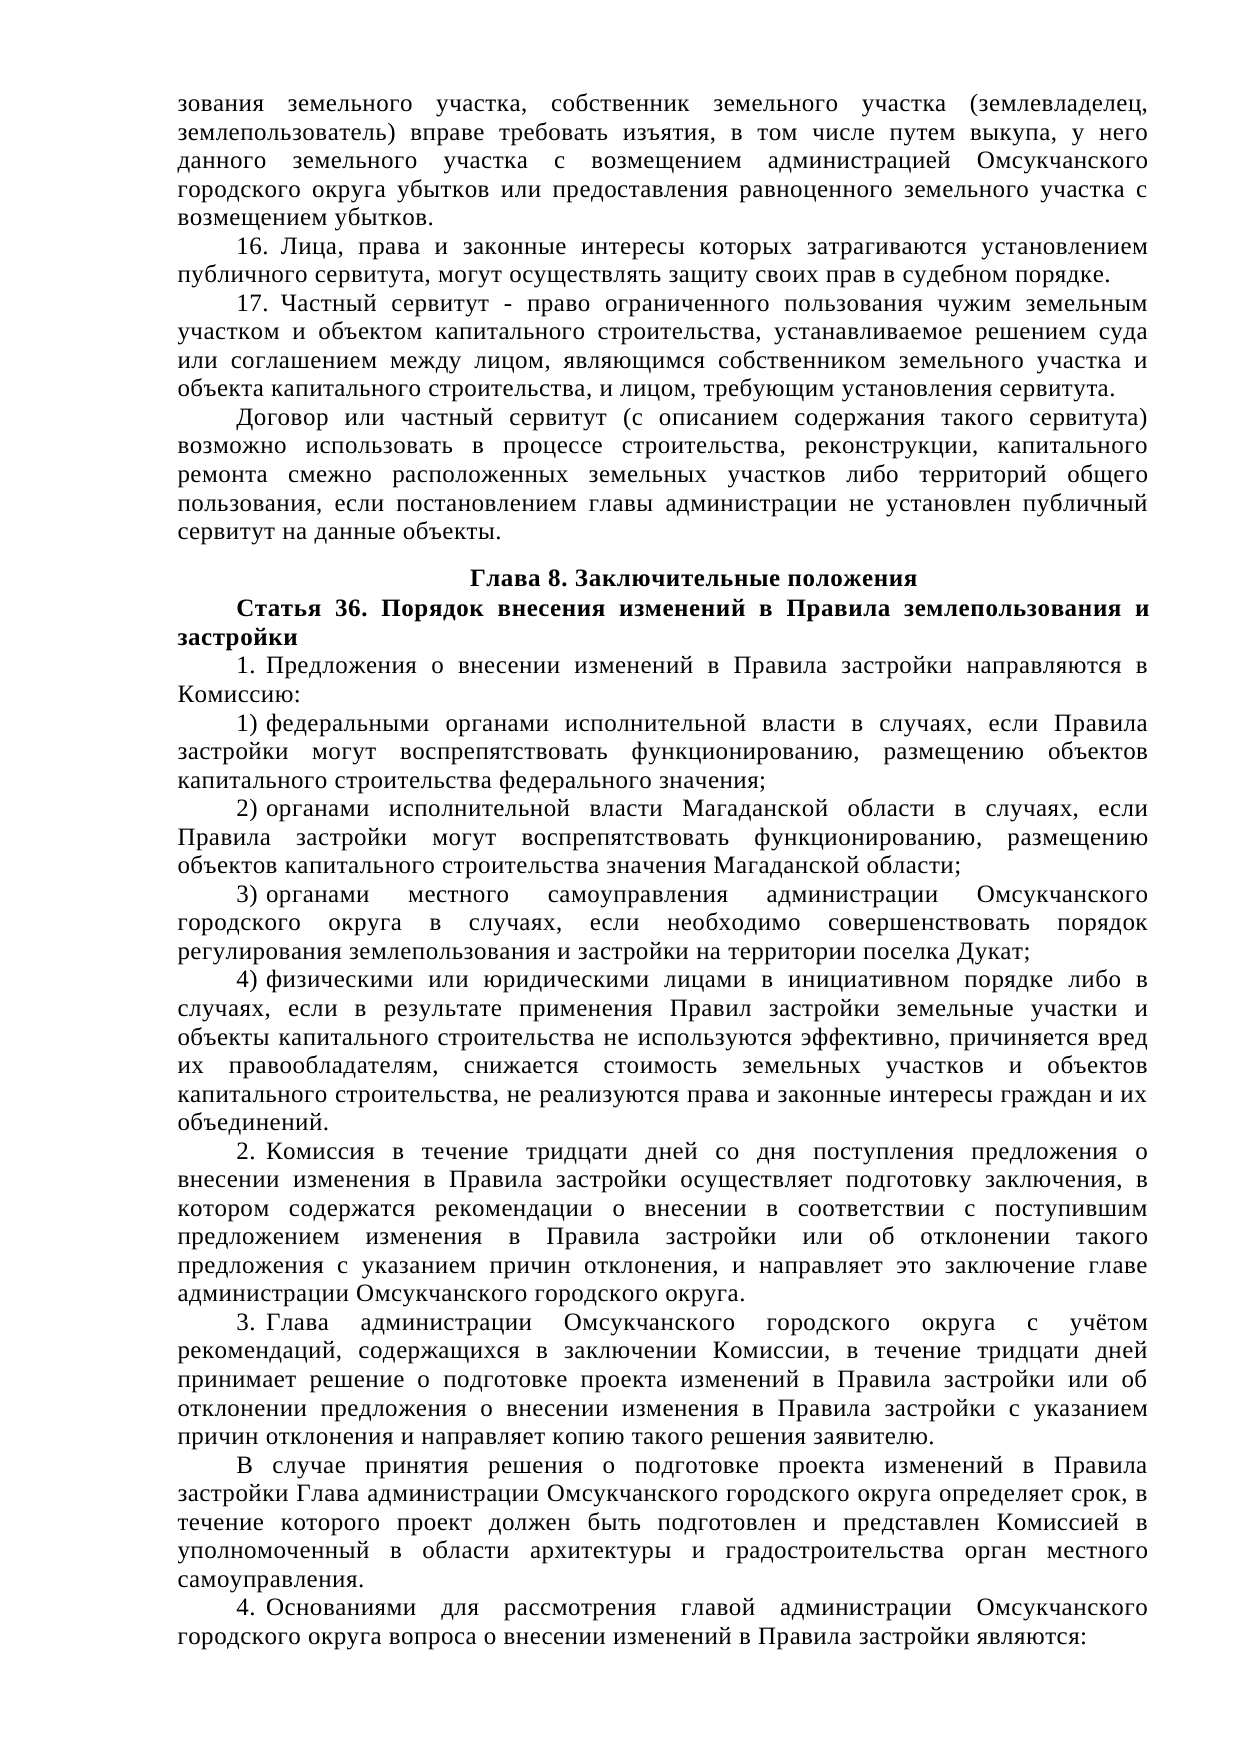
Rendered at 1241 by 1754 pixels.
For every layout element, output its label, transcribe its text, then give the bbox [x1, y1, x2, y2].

list Лица, права и законные интересы которых затрагиваются установлением публичного сервитута, могут осуществлять защиту своих прав в судебном порядке. [177, 231, 1149, 288]
list физическими или юридическими лицами в инициативном порядке либо в случаях, если в результате применения Правил застройки земельные участки и объекты капитального строительства не используются эффективно, причиняется вред их правообладателям, снижается стоимость земельных участков и объектов капитального строительства, не реализуются права и законные интересы граждан и их объединений. [177, 965, 1149, 1136]
list органами исполнительной власти Магаданской области в случаях, если Правила застройки могут воспрепятствовать функционированию, размещению объектов капитального строительства значения Магаданской области; [177, 794, 1149, 879]
list органами местного самоуправления администрации Омсукчанского городского округа в случаях, если необходимо совершенствовать порядок регулирования землепользования и застройки на территории поселка Дукат; [177, 879, 1149, 965]
list Глава администрации Омсукчанского городского округа с учётом рекомендаций, содержащихся в заключении Комиссии, в течение тридцати дней принимает решение о подготовке проекта изменений в Правила застройки или об отклонении предложения о внесении изменения в Правила застройки с указанием причин отклонения и направляет копию такого решения заявителю. [177, 1308, 1149, 1450]
list Предложения о внесении изменений в Правила застройки направляются в Комиссию: [177, 651, 1149, 708]
list Комиссия в течение тридцати дней со дня поступления предложения о внесении изменения в Правила застройки осуществляет подготовку заключения, в котором содержатся рекомендации о внесении в соответствии с поступившим предложением изменения в Правила застройки или об отклонении такого предложения с указанием причин отклонения, и направляет это заключение главе администрации Омсукчанского городского округа. [177, 1136, 1149, 1308]
text Статья 36. Порядок внесения изменений в Правила землепользования и застройки [177, 594, 1152, 651]
text В случае принятия решения о подготовке проекта изменений в Правила застройки Глава администрации Омсукчанского городского округа определяет срок, в течение которого проект должен быть подготовлен и представлен Комиссией в уполномоченный в области архитектуры и градостроительства орган местного самоуправления. [177, 1450, 1149, 1593]
list Основаниями для рассмотрения главой администрации Омсукчанского городского округа вопроса о внесении изменений в Правила застройки являются: [177, 1593, 1149, 1650]
list Частный сервитут - право ограниченного пользования чужим земельным участком и объектом капитального строительства, устанавливаемое решением суда или соглашением между лицом, являющимся собственником земельного участка и объекта капитального строительства, и лицом, требующим установления сервитута. [177, 288, 1149, 403]
text Договор или частный сервитут (с описанием содержания такого сервитута) возможно использовать в процессе строительства, реконструкции, капитального ремонта смежно расположенных земельных участков либо территорий общего пользования, если постановлением главы администрации не установлен публичный сервитут на данные объекты. [177, 403, 1149, 545]
text Глава 8. Заключительные положения [177, 570, 1152, 591]
text зования земельного участка, собственник земельного участка (землевладелец, землепользователь) вправе требовать изъятия, в том числе путем выкупа, у него данного земельного участка с возмещением администрацией Омсукчанского городского округа убытков или предоставления равноценного земельного участка с возмещением убытков. [177, 89, 1149, 231]
list федеральными органами исполнительной власти в случаях, если Правила застройки могут воспрепятствовать функционированию, размещению объектов капитального строительства федерального значения; [177, 708, 1149, 794]
